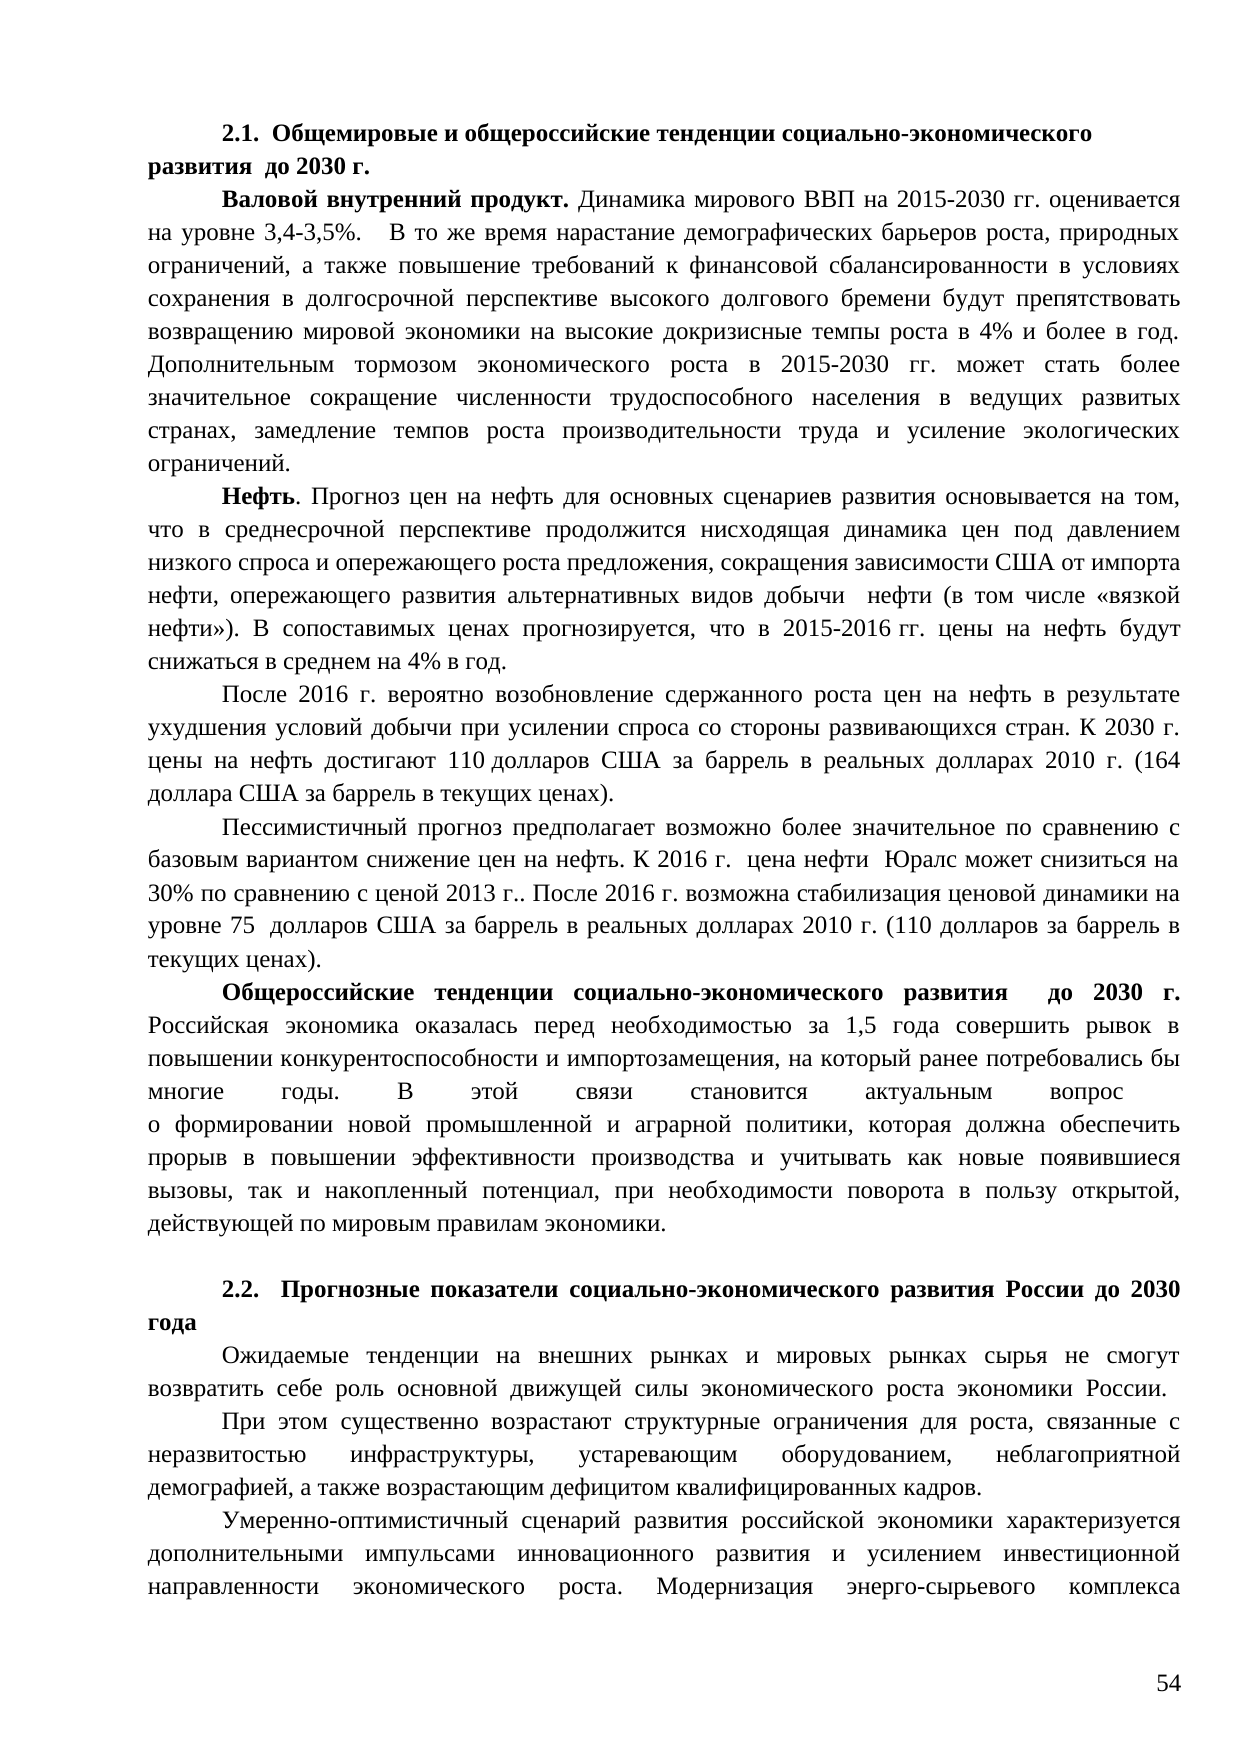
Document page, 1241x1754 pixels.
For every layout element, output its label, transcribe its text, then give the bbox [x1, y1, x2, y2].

text Пессимистичный прогноз предполагает возможно более значительное по сравнению с базовым вариантом снижение цен на нефть. К 2016 г. цена нефти Юралс может снизиться на 30% по сравнению с ценой 2013 г.. После 2016 г. возможна стабилизация ценовой динамики на уровне 75 долларов США за баррель в реальных долларах 2010 г. (110 долларов за баррель в текущих ценах). [148, 812, 1181, 972]
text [148, 1505, 1181, 1600]
text Нефть. Прогноз цен на нефть для основных сценариев развития основывается на том, что в среднесрочной перспективе продолжится нисходящая динамика цен под давлением низкого спроса и опережающего роста предложения, сокращения зависимости США от импорта нефти, опережающего развития альтернативных видов добычи нефти (в том числе «вязкой нефти»). В сопоставимых ценах прогнозируется, что в 2015-2016 гг. цены на нефть будут снижаться в среднем на 4% в год. [148, 481, 1181, 675]
list Общероссийские тенденции социально-экономического развития до . Российская экономика оказалась перед необходимостью за 1,5 года совершить рывок в повышении конкурентоспособности и импортозамещения, на который ранее потребовались бы многие годы. В этой связи становится актуальным вопрос о формировании новой промышленной и аграрной политики, которая должна обеспечить прорыв в повышении эффективности производства и учитывать как новые появившиеся вызовы, так и накопленный потенциал, при необходимости поворота в пользу открытой, действующей по мировым правилам экономики. [148, 977, 1181, 1237]
text Валовой внутренний продукт. Динамика мирового ВВП на 2015-2030 гг. оценивается на уровне 3,4-3,5%. В то же время нарастание демографических барьеров роста, природных ограничений, а также повышение требований к финансовой сбалансированности в условиях сохранения в долгосрочной перспективе высокого долгового бремени будут препятствовать возвращению мировой экономики на высокие докризисные темпы роста в 4% и более в год. Дополнительным тормозом экономического роста в 2015-2030 гг. может стать более значительное сокращение численности трудоспособного населения в ведущих развитых странах, замедление темпов роста производительности труда и усиление экологических ограничений. [148, 184, 1181, 477]
text 2.1. Общемировые и общероссийские тенденции социально-экономического развития до . [148, 118, 1181, 180]
text 2.2. Прогнозные показатели социально-экономического развития России до 2030 года [148, 1274, 1181, 1336]
text Ожидаемые тенденции на внешних рынках и мировых рынках сырья не смогут возвратить себе роль основной движущей силы экономического роста экономики России. При этом существенно возрастают структурные ограничения для роста, связанные с неразвитостью инфраструктуры, устаревающим оборудованием, неблагоприятной демографией, а также возрастающим дефицитом квалифицированных кадров. [148, 1340, 1181, 1501]
text После 2016 г. вероятно возобновление сдержанного роста цен на нефть в результате ухудшения условий добычи при усилении спроса со стороны развивающихся стран. К 2030 г. цены на нефть достигают 110 долларов США за баррель в реальных долларах 2010 г. (164 доллара США за баррель в текущих ценах). [148, 679, 1181, 807]
